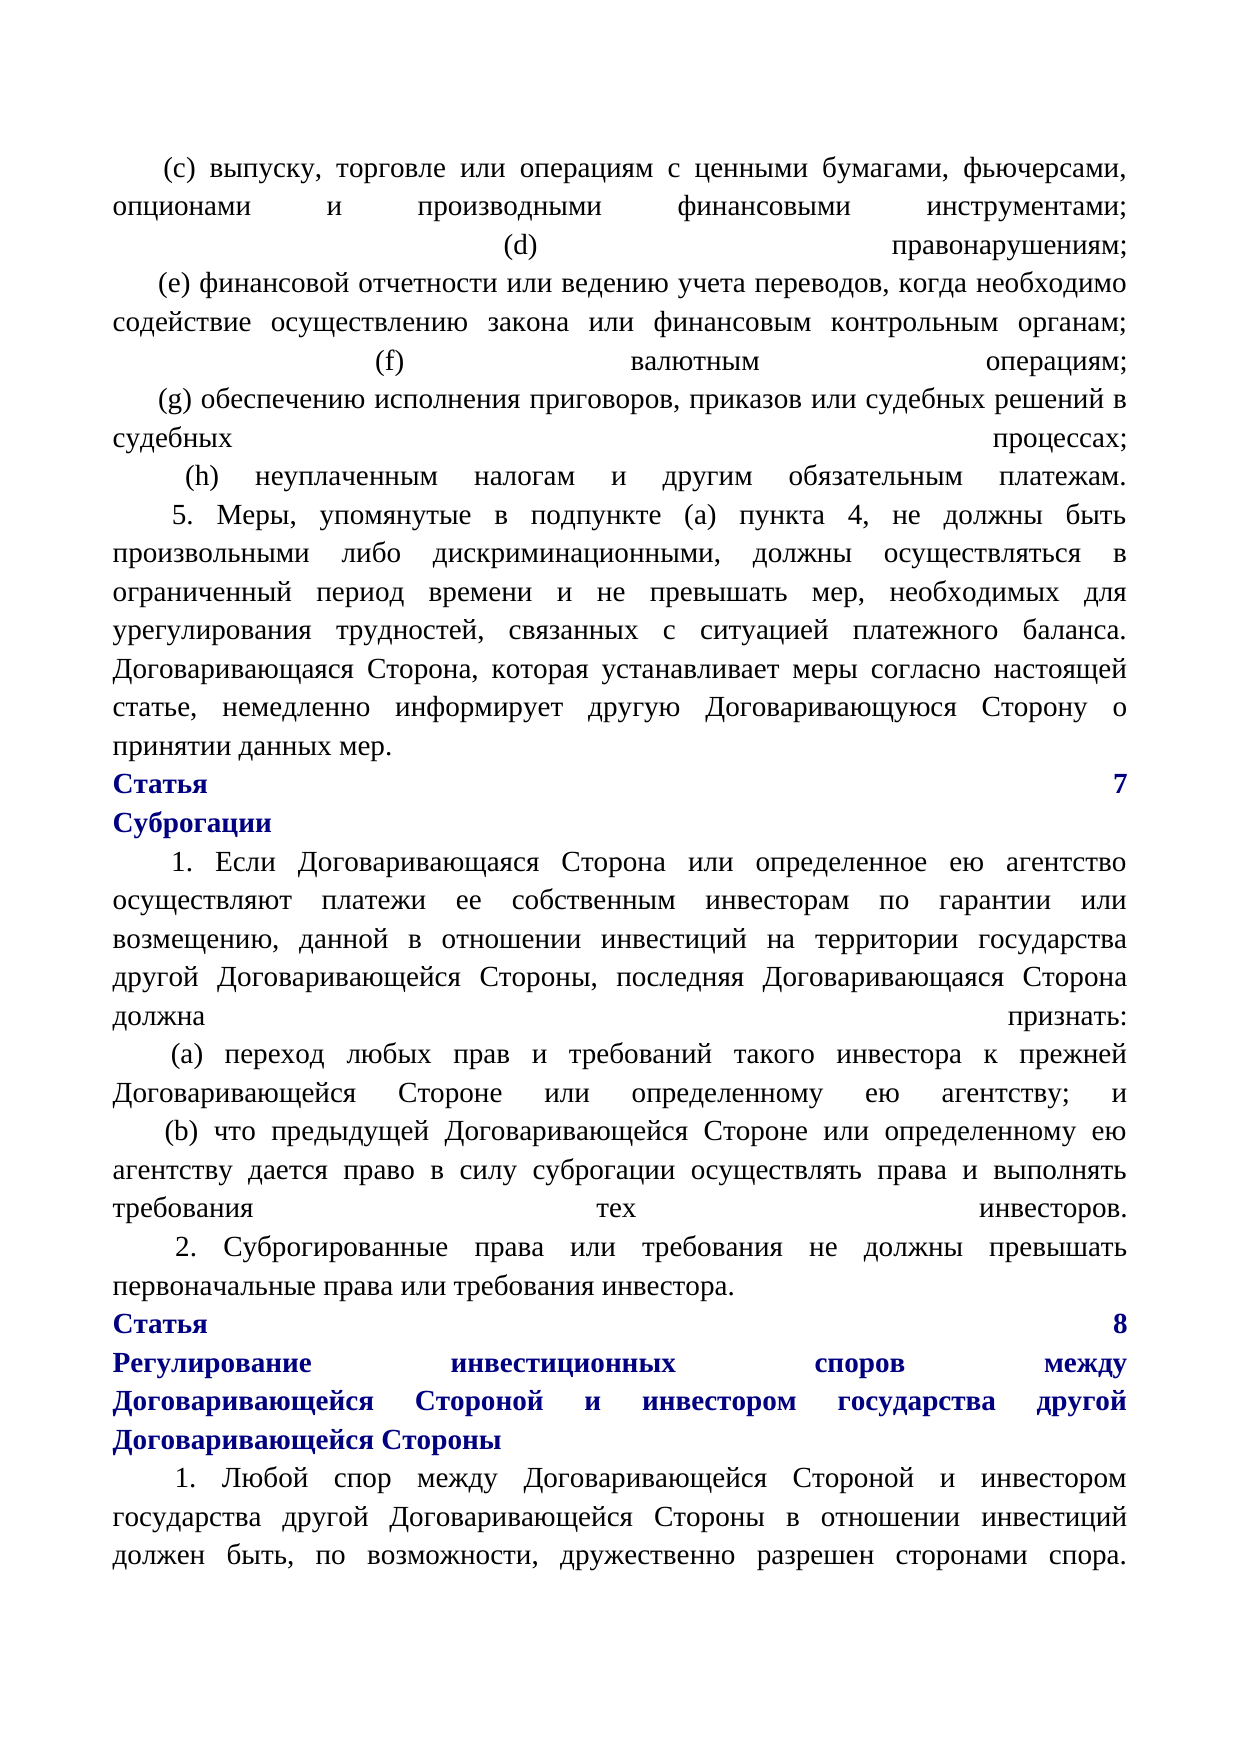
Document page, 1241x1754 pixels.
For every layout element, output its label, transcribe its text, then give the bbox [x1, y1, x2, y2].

text Статья 8 Регулирование инвестиционных споров между Договаривающейся Стороной и инвестором государства другой Договаривающейся Стороны [112, 1306, 1128, 1455]
text Статья 7 Суброгации [112, 767, 1128, 839]
text 1. Если Договаривающаяся Сторона или определенное ею агентство осуществляют платежи ее собственным инвесторам по гарантии или возмещению, данной в отношении инвестиций на территории государства другой Договаривающейся Стороны, последняя Договаривающаяся Сторона должна признать: (a) переход любых прав и требований такого инвестора к прежней Договаривающейся Стороне или определенному ею агентству; и (b) что предыдущей Договаривающейся Стороне или определенному ею агентству дается право в силу суброгации осуществлять права и выполнять требования тех инвесторов. 2. Суброгированные права или требования не должны превышать первоначальные права или требования инвестора. [112, 844, 1128, 1301]
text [112, 150, 1128, 762]
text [112, 1460, 1128, 1571]
